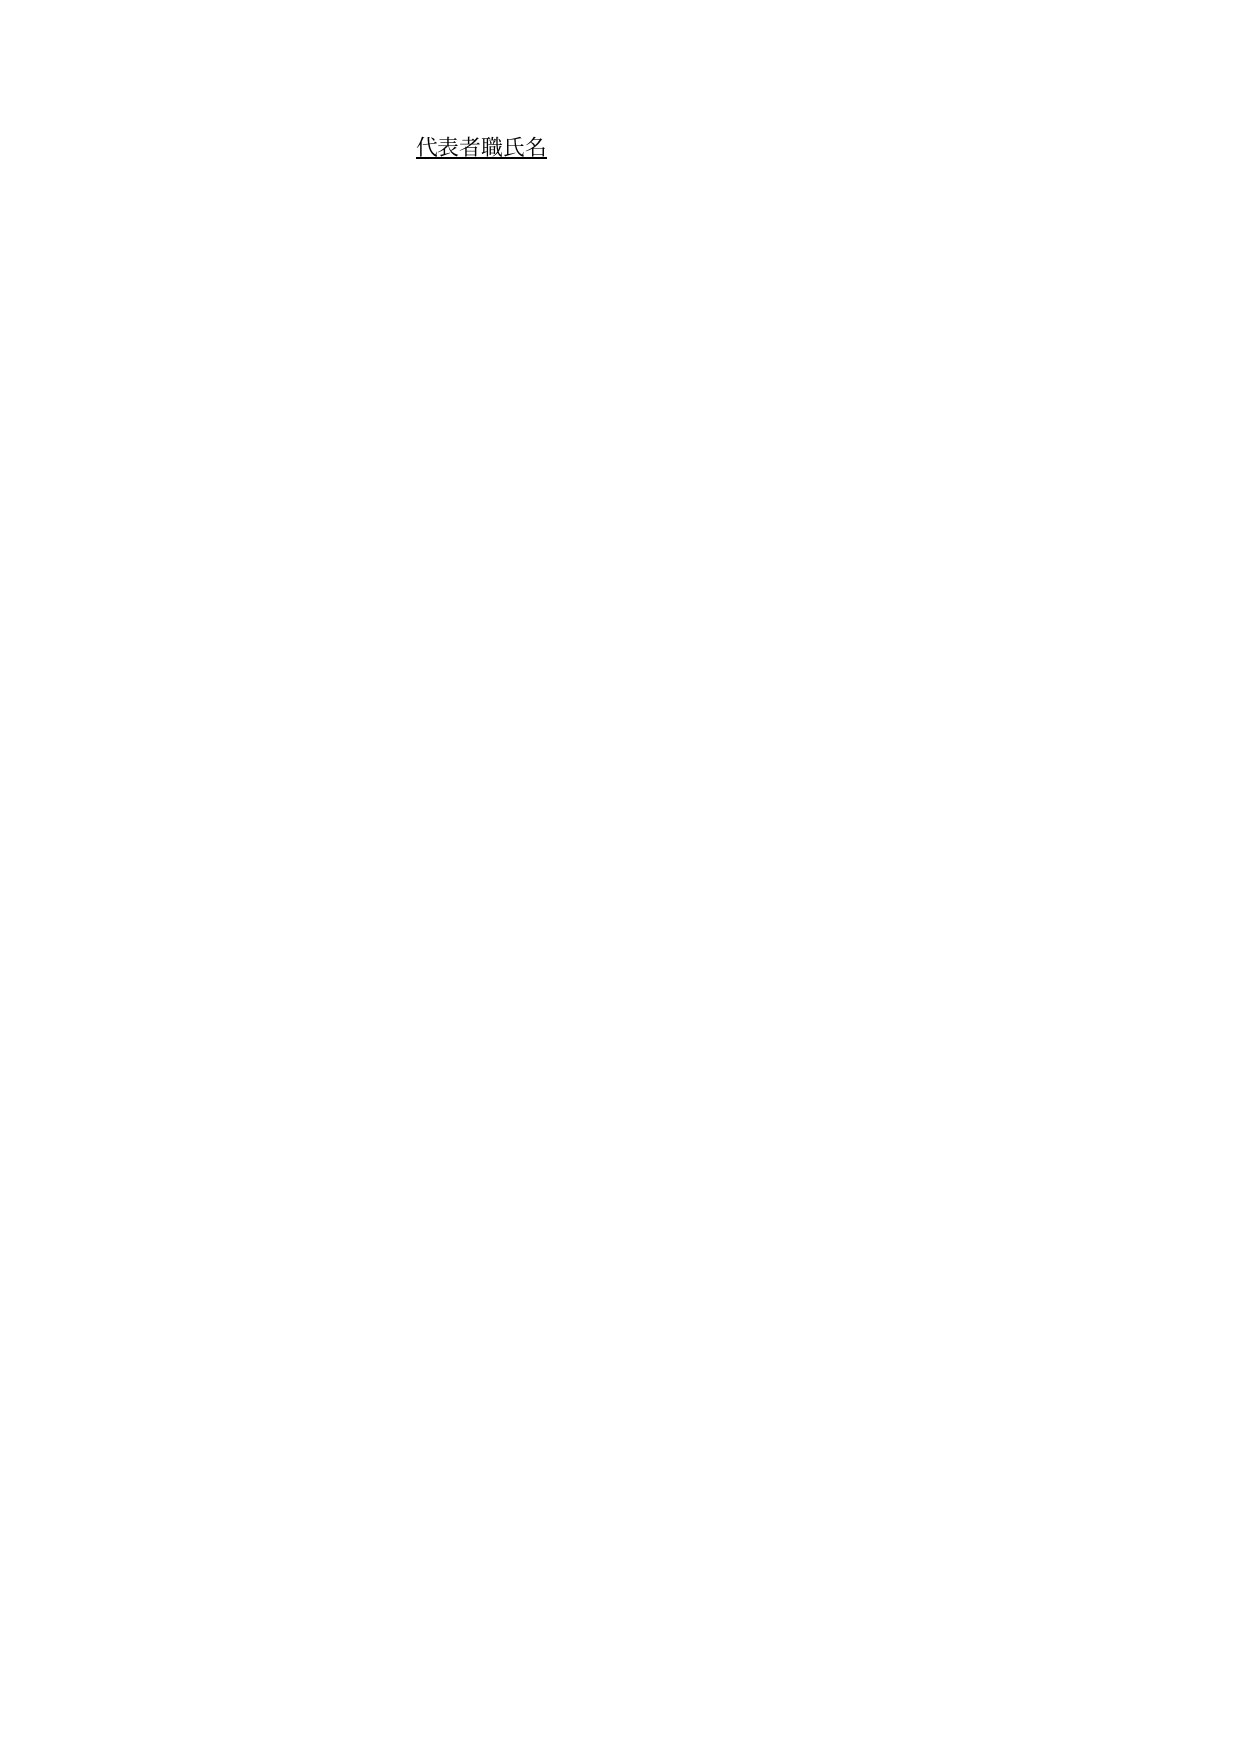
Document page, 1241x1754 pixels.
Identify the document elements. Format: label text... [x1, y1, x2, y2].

text 代表者職氏名 [150, 127, 1106, 164]
